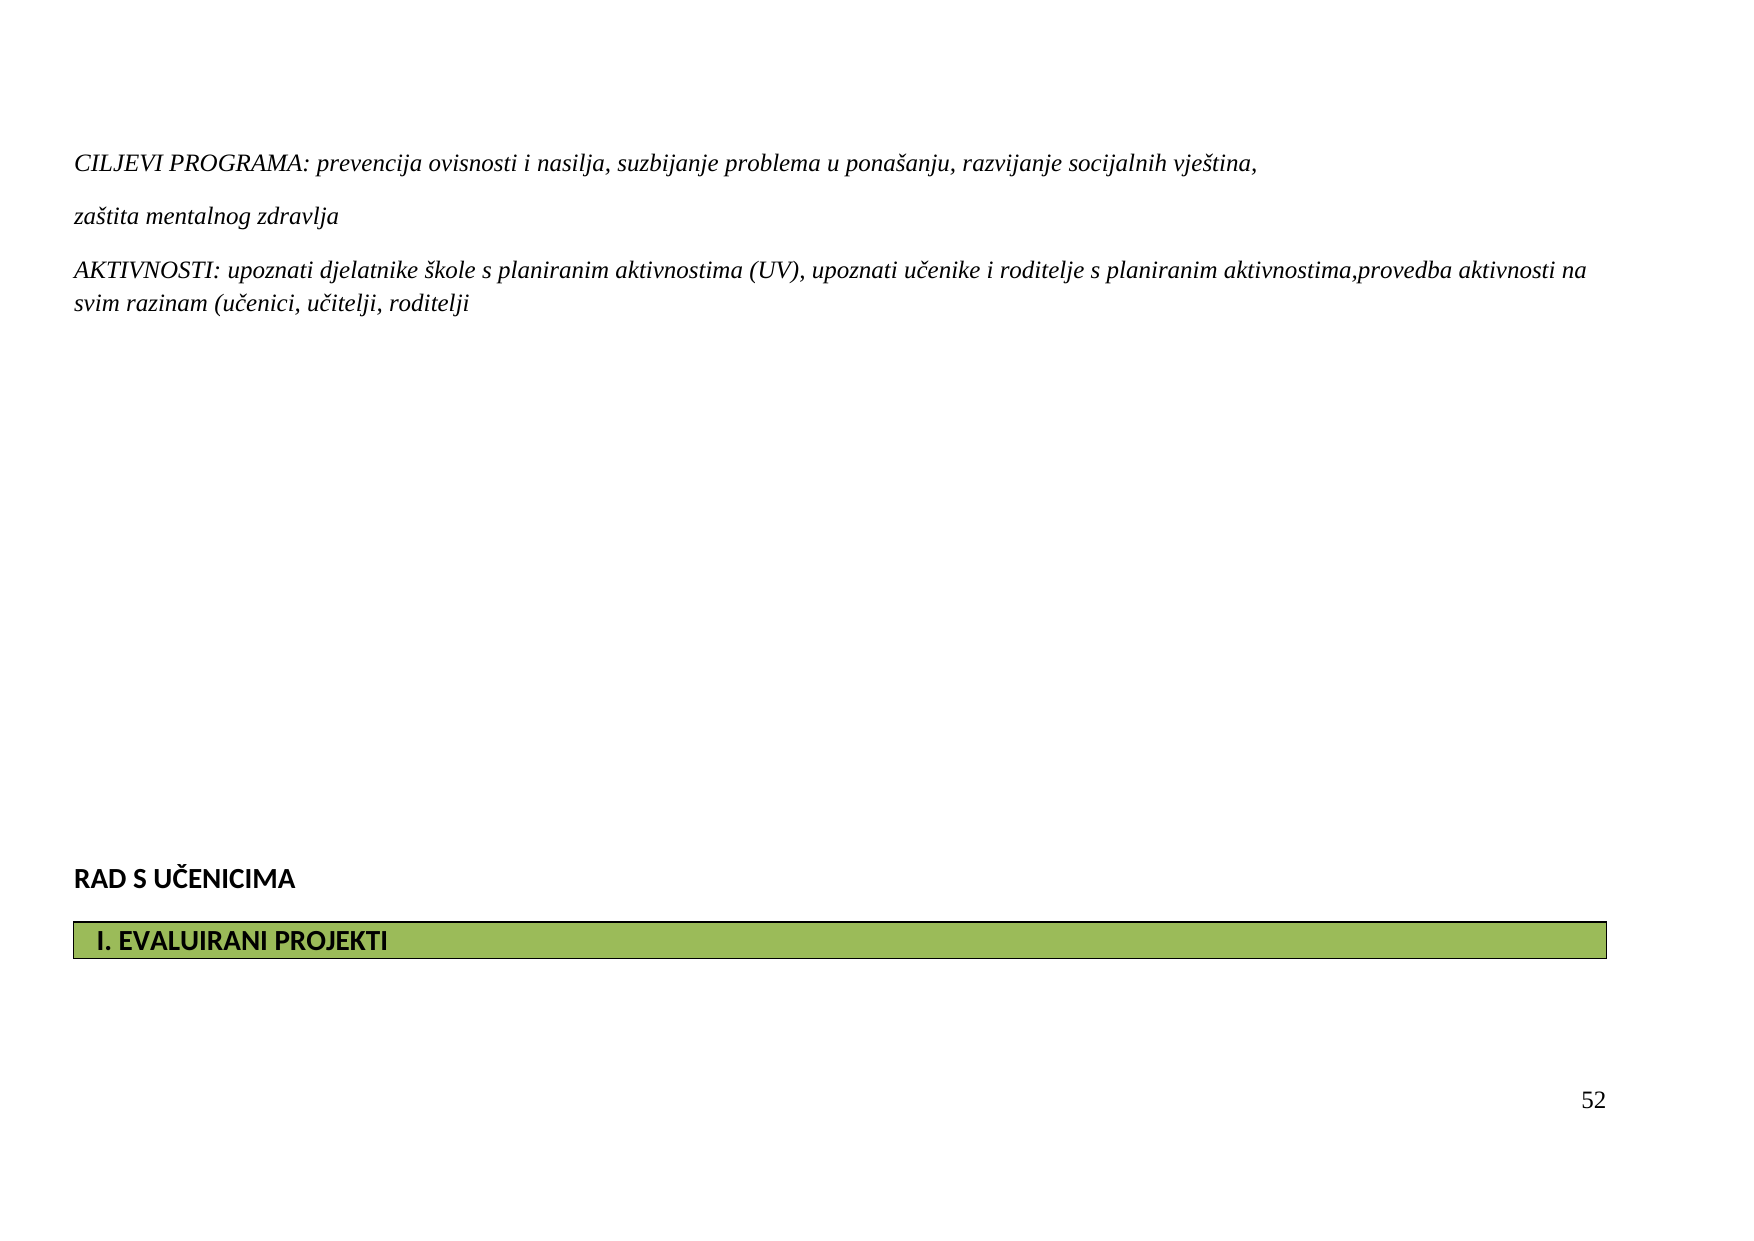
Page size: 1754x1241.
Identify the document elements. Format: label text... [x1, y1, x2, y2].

text RAD S UČENICIMA [74, 860, 1606, 895]
table_header I. EVALUIRANI PROJEKTI [74, 923, 1606, 958]
text AKTIVNOSTI: upoznati djelatnike škole s planiranim aktivnostima (UV), upoznati učenike i roditelje s planiranim aktivnostima,provedba aktivnosti na svim razinam (učenici, učitelji, roditelji [74, 255, 1606, 317]
text CILJEVI PROGRAMA: prevencija ovisnosti i nasilja, suzbijanje problema u ponašanju, razvijanje socijalnih vještina, [74, 148, 1606, 176]
text zaštita mentalnog zdravlja [74, 201, 1606, 230]
